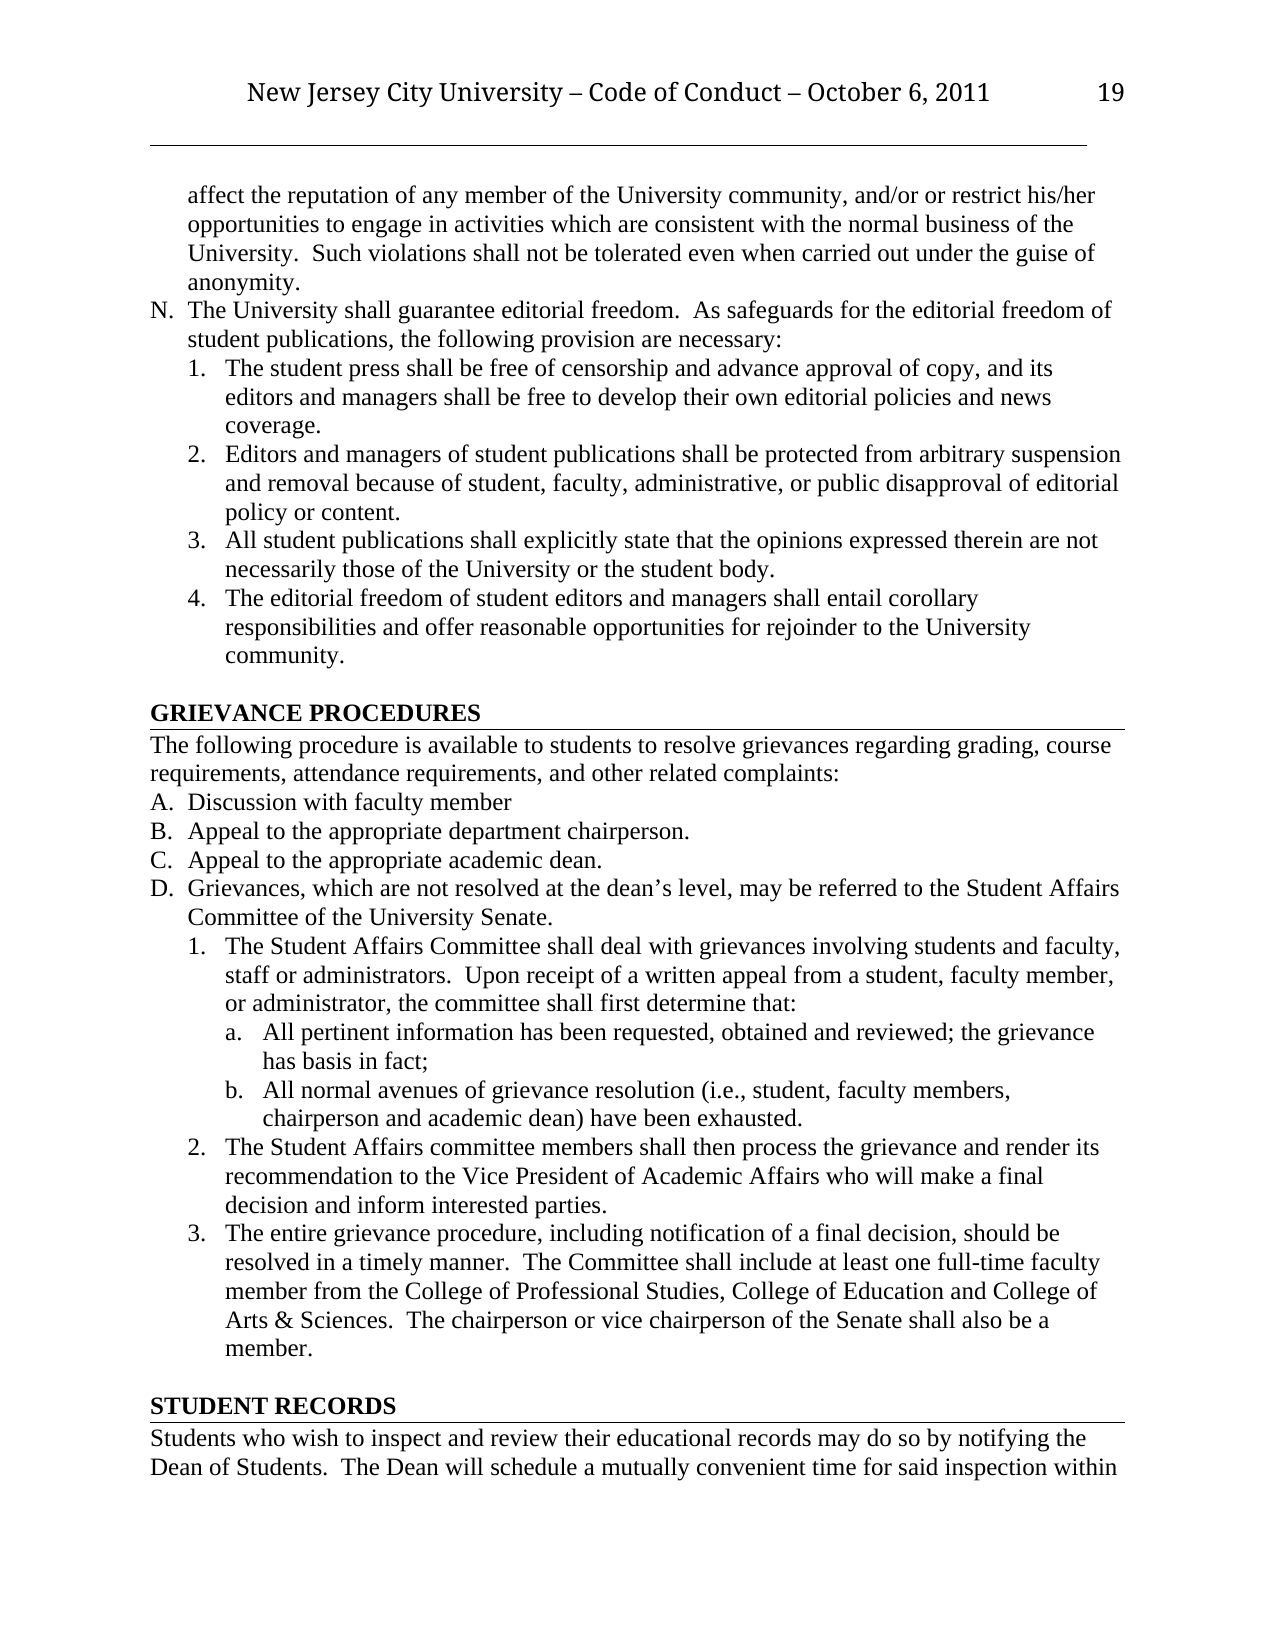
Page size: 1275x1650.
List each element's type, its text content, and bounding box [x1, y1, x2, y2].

list The University shall guarantee editorial freedom. As safeguards for the editorial freedom of student publications, the following provision are necessary: [150, 295, 1125, 353]
list All normal avenues of grievance resolution (i.e., student, faculty members, chairperson and academic dean) have been exhausted. [225, 1075, 1125, 1132]
list Grievances, which are not resolved at the dean’s level, may be referred to the Student Affairs Committee of the University Senate. [150, 873, 1125, 931]
list Appeal to the appropriate academic dean. [150, 845, 1125, 873]
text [150, 1423, 1125, 1480]
text GRIEVANCE PROCEDURES [150, 698, 1125, 729]
list The editorial freedom of student editors and managers shall entail corollary responsibilities and offer reasonable opportunities for rejoinder to the University community. [187, 583, 1125, 669]
list All pertinent information has been requested, obtained and reviewed; the grievance has basis in fact; [225, 1017, 1125, 1075]
list Editors and managers of student publications shall be protected from arbitrary suspension and removal because of student, faculty, administrative, or public disapproval of editorial policy or content. [187, 439, 1125, 525]
list The student press shall be free of censorship and advance approval of copy, and its editors and managers shall be free to develop their own editorial policies and news coverage. [187, 353, 1125, 439]
list The entire grievance procedure, including notification of a final decision, should be resolved in a timely manner. The Committee shall include at least one full-time faculty member from the of , and College of Arts & Sciences. The chairperson or vice chairperson of the Senate shall also be a member. [187, 1218, 1125, 1362]
text STUDENT RECORDS [150, 1391, 1125, 1422]
list The Student Affairs committee members shall then process the grievance and render its recommendation to the Vice President of Academic Affairs who will make a final decision and inform interested parties. [187, 1132, 1125, 1218]
text The following procedure is available to students to resolve grievances regarding grading, course requirements, attendance requirements, and other related complaints: [150, 730, 1125, 787]
list The Student Affairs Committee shall deal with grievances involving students and faculty, staff or administrators. Upon receipt of a written appeal from a student, faculty member, or administrator, the committee shall first determine that: [187, 931, 1125, 1017]
list Discussion with faculty member [150, 787, 1125, 816]
list Appeal to the appropriate department chairperson. [150, 816, 1125, 845]
list All student publications shall explicitly state that the opinions expressed therein are not necessarily those of the University or the student body. [187, 525, 1125, 583]
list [150, 180, 1125, 295]
